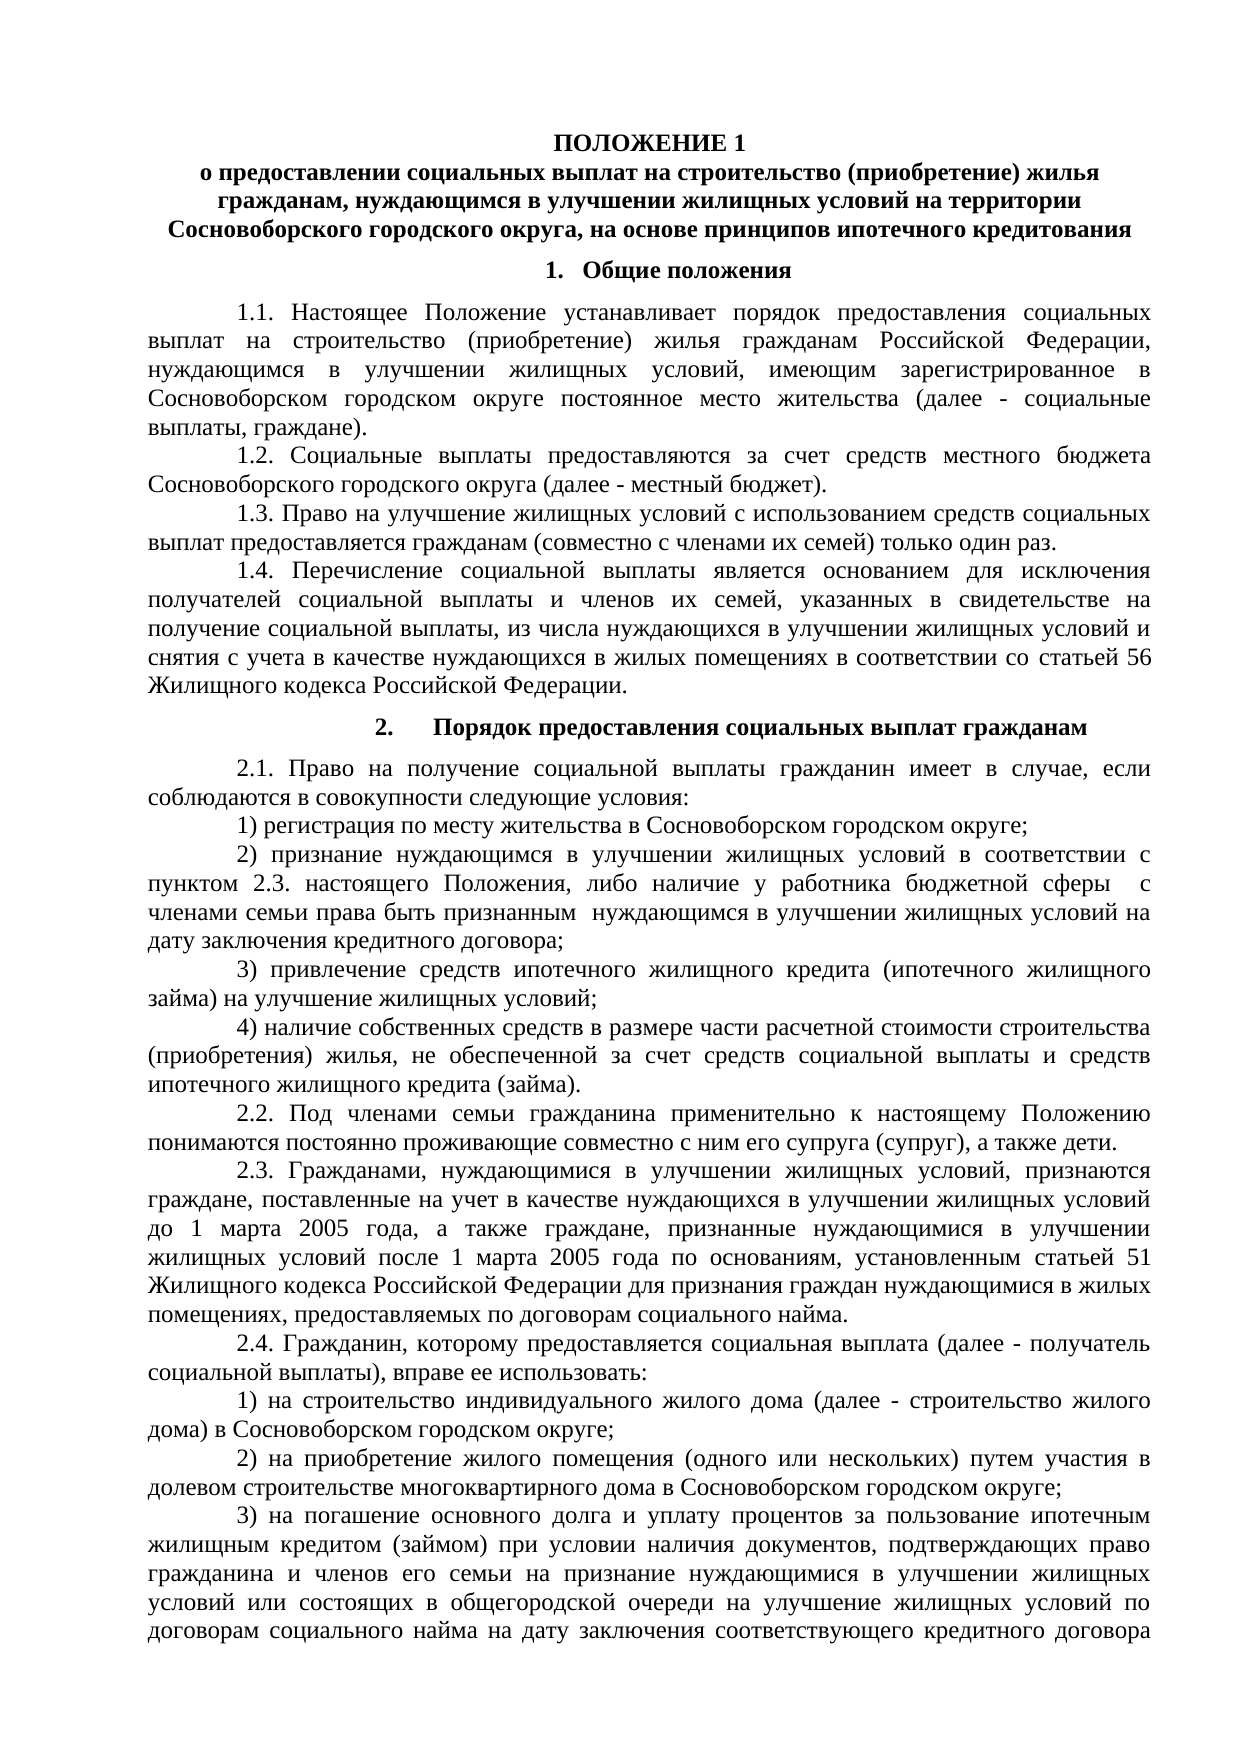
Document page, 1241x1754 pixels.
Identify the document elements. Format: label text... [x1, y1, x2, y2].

text 4) наличие собственных средств в размере части расчетной стоимости строительства (приобретения) жилья, не обеспеченной за счет средств социальной выплаты и средств ипотечного жилищного кредита (займа). [148, 1012, 1152, 1098]
text 2) признание нуждающимся в улучшении жилищных условий в соответствии с пунктом 2.3. настоящего Положения, либо наличие у работника бюджетной сферы с членами семьи права быть признанным нуждающимся в улучшении жилищных условий на дату заключения кредитного договора; [148, 839, 1152, 954]
text 2.2. Под членами семьи гражданина применительно к настоящему Положению понимаются постоянно проживающие совместно с ним его супруга (супруг), а также дети. [148, 1098, 1152, 1155]
text о предоставлении социальных выплат на строительство (приобретение) жилья гражданам, нуждающимся в улучшении жилищных условий на территории [148, 157, 1152, 214]
text 3) привлечение средств ипотечного жилищного кредита (ипотечного жилищного займа) на улучшение жилищных условий; [148, 954, 1152, 1012]
text 1.1. Настоящее Положение устанавливает порядок предоставления социальных выплат на строительство (приобретение) жилья гражданам Российской Федерации, нуждающимся в улучшении жилищных условий, имеющим зарегистрированное в Сосновоборском городском округе постоянное место жительства (далее - социальные выплаты, граждане). [148, 297, 1152, 440]
list Порядок предоставления социальных выплат гражданам [222, 712, 1152, 740]
text 2.4. Гражданин, которому предоставляется социальная выплата (далее - получатель социальной выплаты), вправе ее использовать: [148, 1328, 1152, 1385]
text 1) на строительство индивидуального жилого дома (далее - строительство жилого дома) в Сосновоборском городском округе; [148, 1385, 1152, 1443]
text 1) регистрация по месту жительства в Сосновоборском городском округе; [148, 810, 1152, 839]
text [148, 1500, 1152, 1644]
text 2.1. Право на получение социальной выплаты гражданин имеет в случае, если соблюдаются в совокупности следующие условия: [148, 753, 1152, 810]
text 1.3. Право на улучшение жилищных условий с использованием средств социальных выплат предоставляется гражданам (совместно с членами их семей) только один раз. [148, 498, 1152, 555]
list Общие положения [185, 255, 1152, 284]
text 2) на приобретение жилого помещения (одного или нескольких) путем участия в долевом строительстве многоквартирного дома в Сосновоборском городском округе; [148, 1443, 1152, 1500]
text 2.3. Гражданами, нуждающимися в улучшении жилищных условий, признаются граждане, поставленные на учет в качестве нуждающихся в улучшении жилищных условий до 1 марта 2005 года, а также граждане, признанные нуждающимися в улучшении жилищных условий после 1 марта 2005 года по основаниям, установленным статьей 51 Жилищного кодекса Российской Федерации для признания граждан нуждающимися в жилых помещениях, предоставляемых по договорам социального найма. [148, 1155, 1152, 1328]
text 1.4. Перечисление социальной выплаты является основанием для исключения получателей социальной выплаты и членов их семей, указанных в свидетельстве на получение социальной выплаты, из числа нуждающихся в улучшении жилищных условий и снятия с учета в качестве нуждающихся в жилых помещениях в соответствии со статьей 56 Жилищного кодекса Российской Федерации. [148, 555, 1152, 699]
text 1.2. Социальные выплаты предоставляются за счет средств местного бюджета Сосновоборского городского округа (далее - местный бюджет). [148, 440, 1152, 498]
text ПОЛОЖЕНИЕ 1 [148, 128, 1152, 157]
text Сосновоборского городского округа, на основе принципов ипотечного кредитования [148, 214, 1152, 243]
